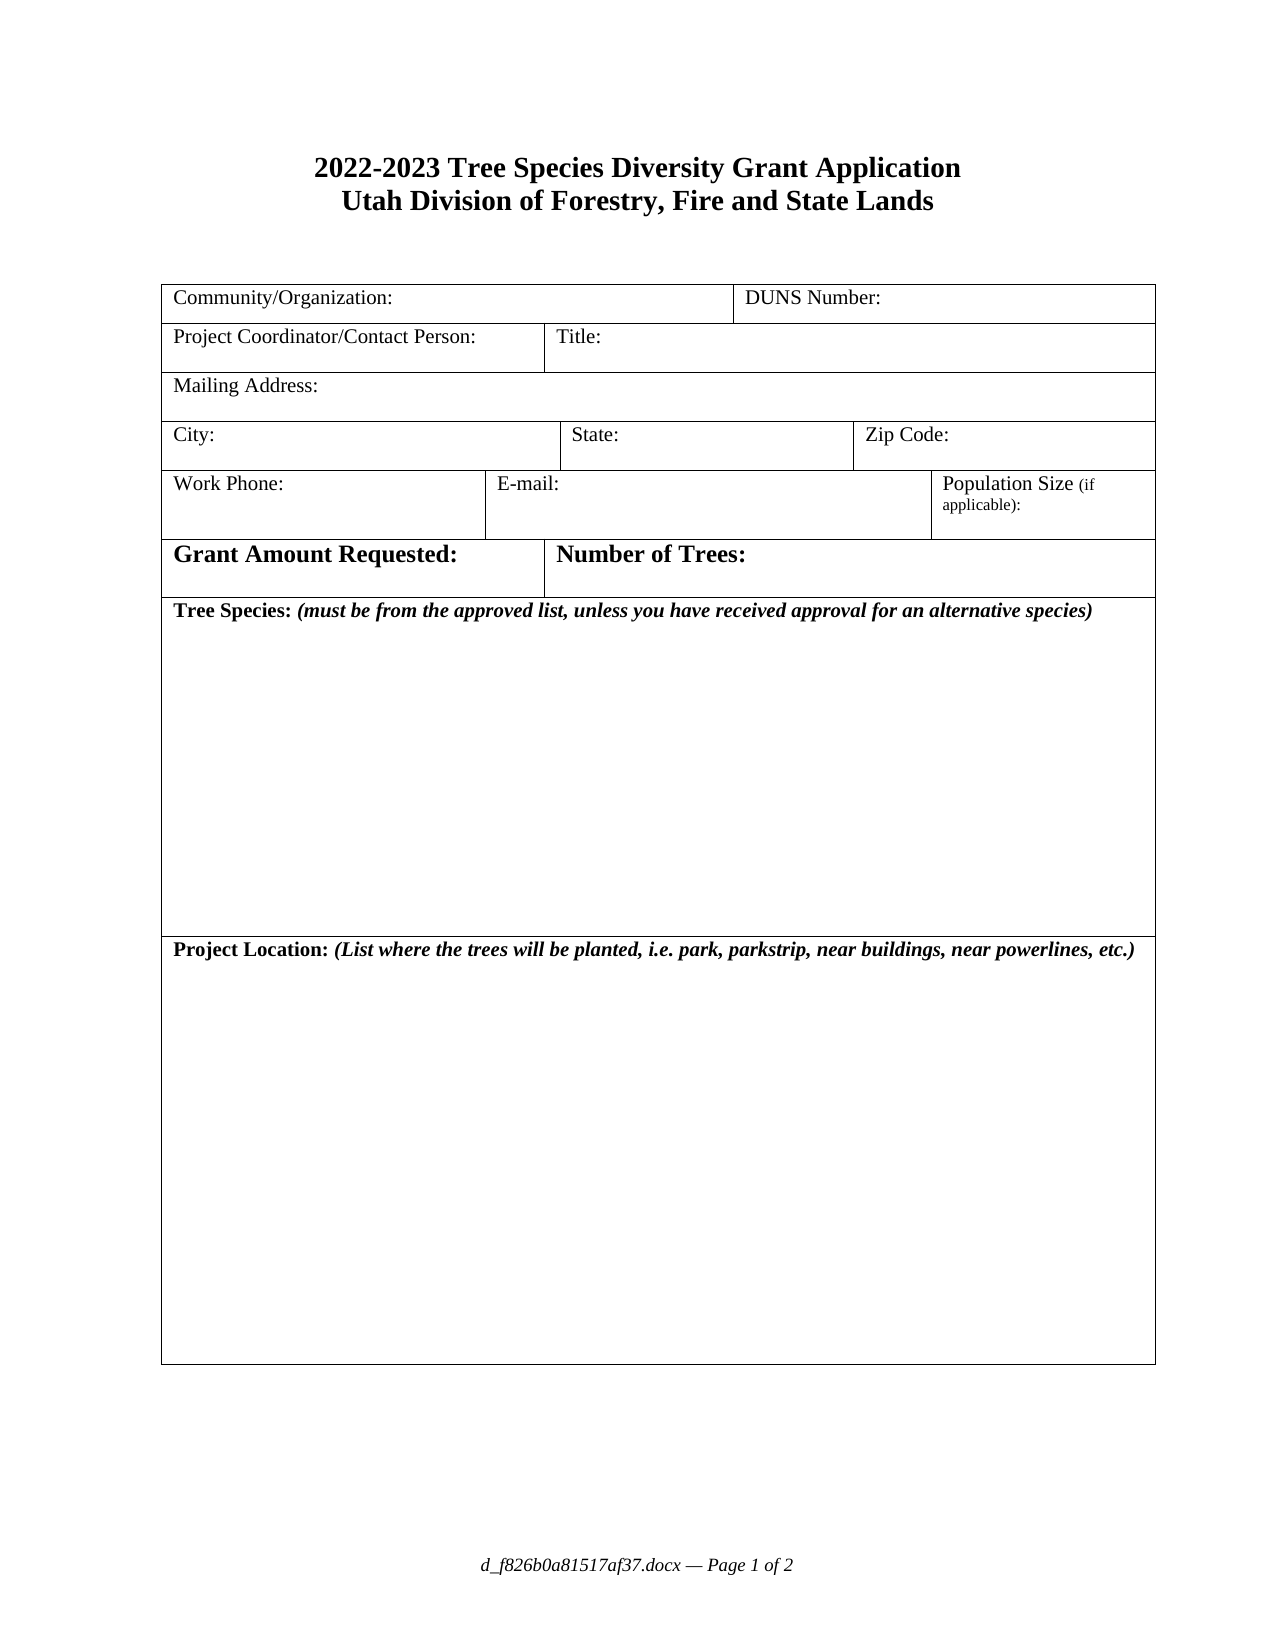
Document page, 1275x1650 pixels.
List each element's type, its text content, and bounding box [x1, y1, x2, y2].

table_header DUNS Number: [734, 285, 1155, 323]
table_cell Mailing Address: [162, 373, 1155, 421]
table_cell State: [561, 422, 853, 470]
table_cell Number of Trees: [545, 540, 1155, 597]
text Utah Division of Forestry, Fire and State Lands [150, 183, 1125, 217]
table_cell Work Phone: [162, 471, 485, 538]
table_cell Tree Species: (must be from the approved list, unless you have received approval for an alternative species) [162, 598, 1155, 936]
table_cell City: [162, 422, 560, 470]
table_cell Project Location: (List where the trees will be planted, i.e. park, parkstrip, near buildings, near powerlines, etc.) [162, 937, 1155, 1364]
table_cell Project Coordinator/Contact Person: [162, 324, 544, 372]
table_cell Population Size (if applicable): [932, 471, 1155, 538]
table_cell Zip Code: [854, 422, 1155, 470]
table_header Community/Organization: [162, 285, 733, 323]
table_cell Title: [545, 324, 1155, 372]
text 2022-2023 Tree Species Diversity Grant Application [150, 150, 1125, 183]
table_cell Grant Amount Requested: [162, 540, 544, 597]
table_cell E-mail: [486, 471, 931, 538]
